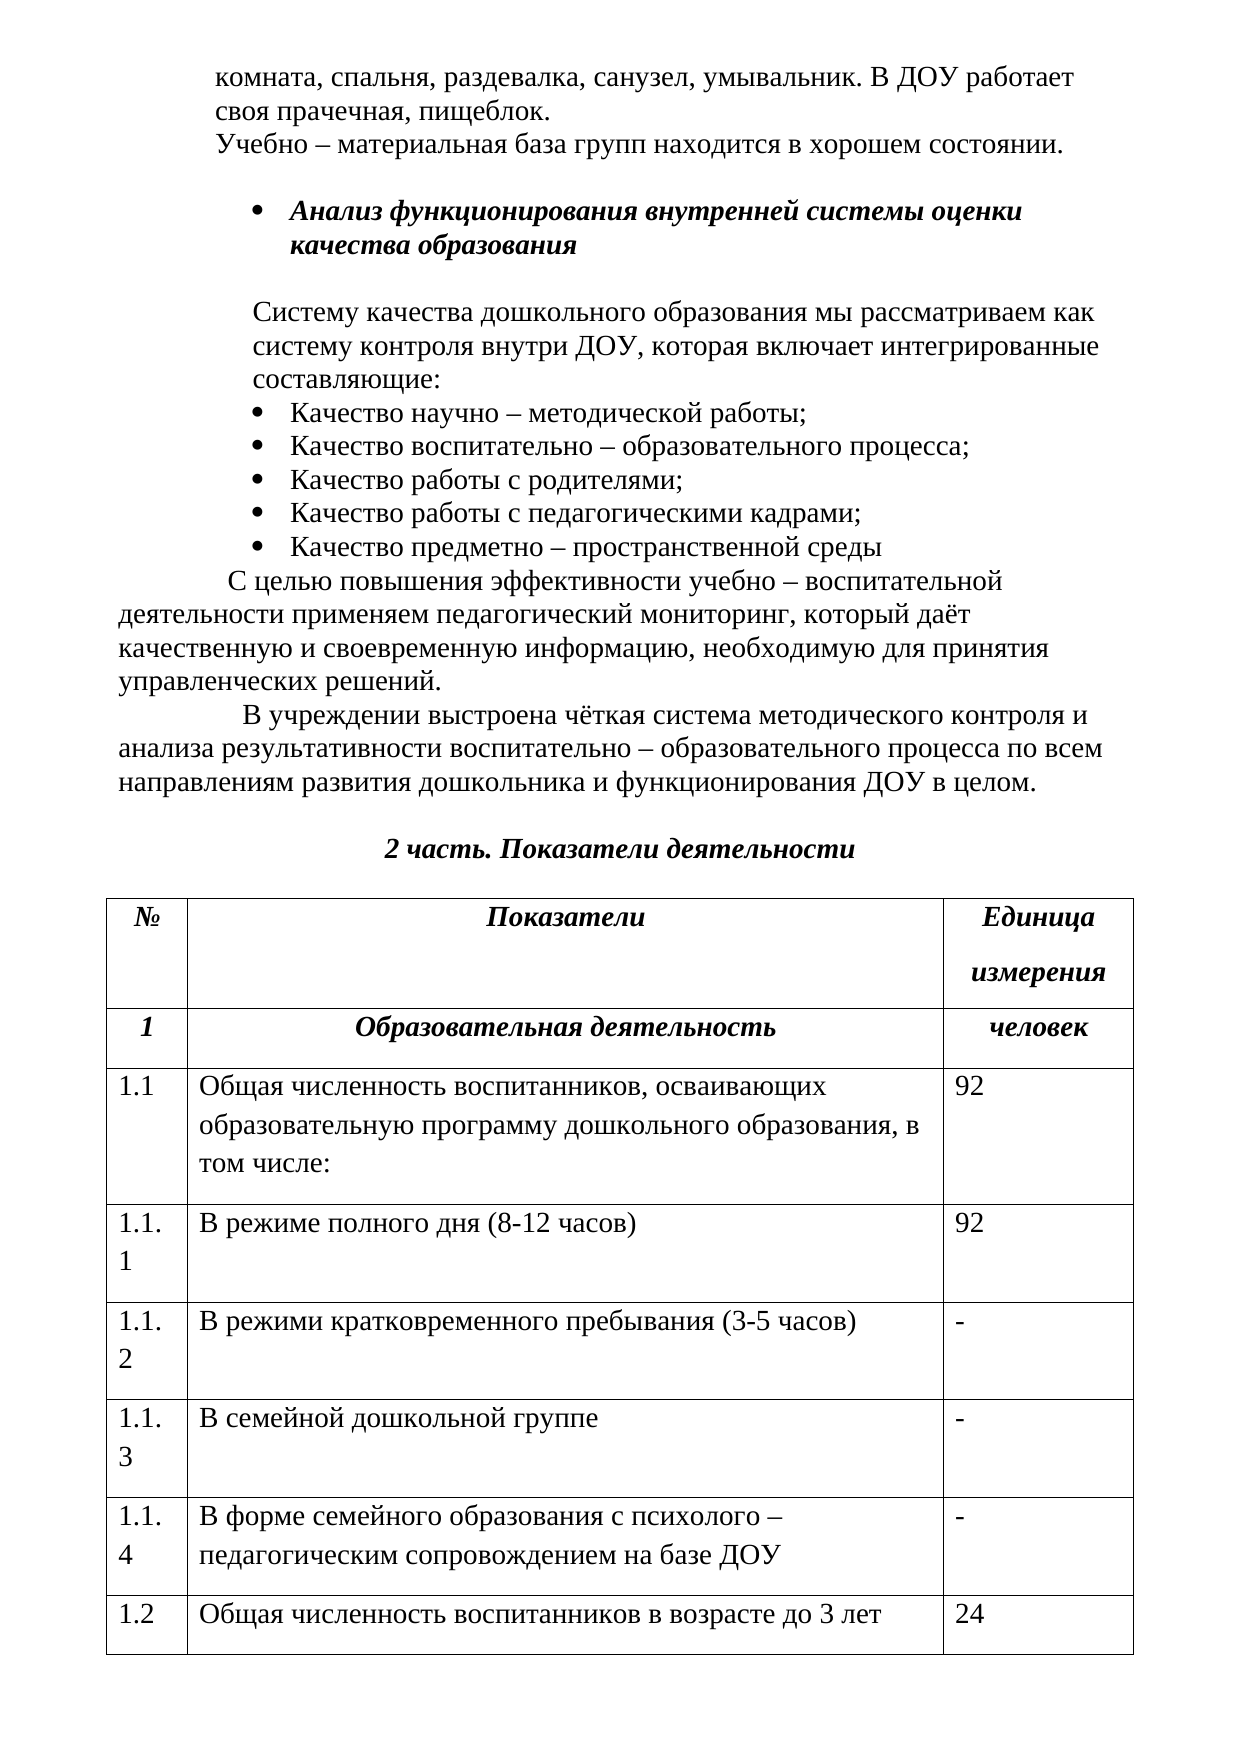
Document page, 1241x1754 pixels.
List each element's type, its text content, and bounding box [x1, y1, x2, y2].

table_header Единица измерения [944, 899, 1133, 1008]
list Качество работы с педагогическими кадрами; [252, 496, 1122, 529]
text Учебно – материальная база групп находится в хорошем состоянии. [215, 126, 1122, 160]
table_cell 92 [944, 1205, 1133, 1302]
table_cell человек [944, 1009, 1133, 1067]
table_cell 1.1 [107, 1069, 187, 1204]
table_cell 1 [107, 1009, 187, 1067]
table_cell - [944, 1303, 1133, 1399]
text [215, 59, 1122, 126]
table_cell 1.1.3 [107, 1400, 187, 1497]
table_cell 92 [944, 1069, 1133, 1204]
table_cell 1.2 [107, 1596, 187, 1654]
list Качество предметно – пространственной среды [252, 529, 1122, 563]
text Систему качества дошкольного образования мы рассматриваем как систему контроля внутри ДОУ, которая включает интегрированные составляющие: [252, 294, 1122, 395]
table_cell 1.1.1 [107, 1205, 187, 1302]
table_cell 24 [944, 1596, 1133, 1654]
table_cell В форме семейного образования с психолого – педагогическим сопровождением на базе ДОУ [188, 1498, 943, 1595]
table_cell Образовательная деятельность [188, 1009, 943, 1067]
text 2 часть. Показатели деятельности [118, 831, 1122, 865]
text В учреждении выстроена чёткая система методического контроля и анализа результативности воспитательно – образовательного процесса по всем направлениям развития дошкольника и функционирования ДОУ в целом. [118, 697, 1122, 798]
list Качество воспитательно – образовательного процесса; [252, 428, 1122, 462]
table_cell 1.1.4 [107, 1498, 187, 1595]
table_cell Общая численность воспитанников, осваивающих образовательную программу дошкольного образования, в том числе: [188, 1069, 943, 1204]
table_cell В семейной дошкольной группе [188, 1400, 943, 1497]
table_header Показатели [188, 899, 943, 1008]
table_header № [107, 899, 187, 1008]
table_cell 1.1.2 [107, 1303, 187, 1399]
list Качество научно – методической работы; [252, 395, 1122, 428]
table_cell В режими кратковременного пребывания (3-5 часов) [188, 1303, 943, 1399]
table_cell - [944, 1400, 1133, 1497]
list Качество работы с родителями; [252, 462, 1122, 496]
list Анализ функционирования внутренней системы оценки качества образования [252, 193, 1122, 261]
table_cell Общая численность воспитанников в возрасте до 3 лет [188, 1596, 943, 1654]
table_cell В режиме полного дня (8-12 часов) [188, 1205, 943, 1302]
table_cell - [944, 1498, 1133, 1595]
text С целью повышения эффективности учебно – воспитательной деятельности применяем педагогический мониторинг, который даёт качественную и своевременную информацию, необходимую для принятия управленческих решений. [118, 563, 1122, 697]
